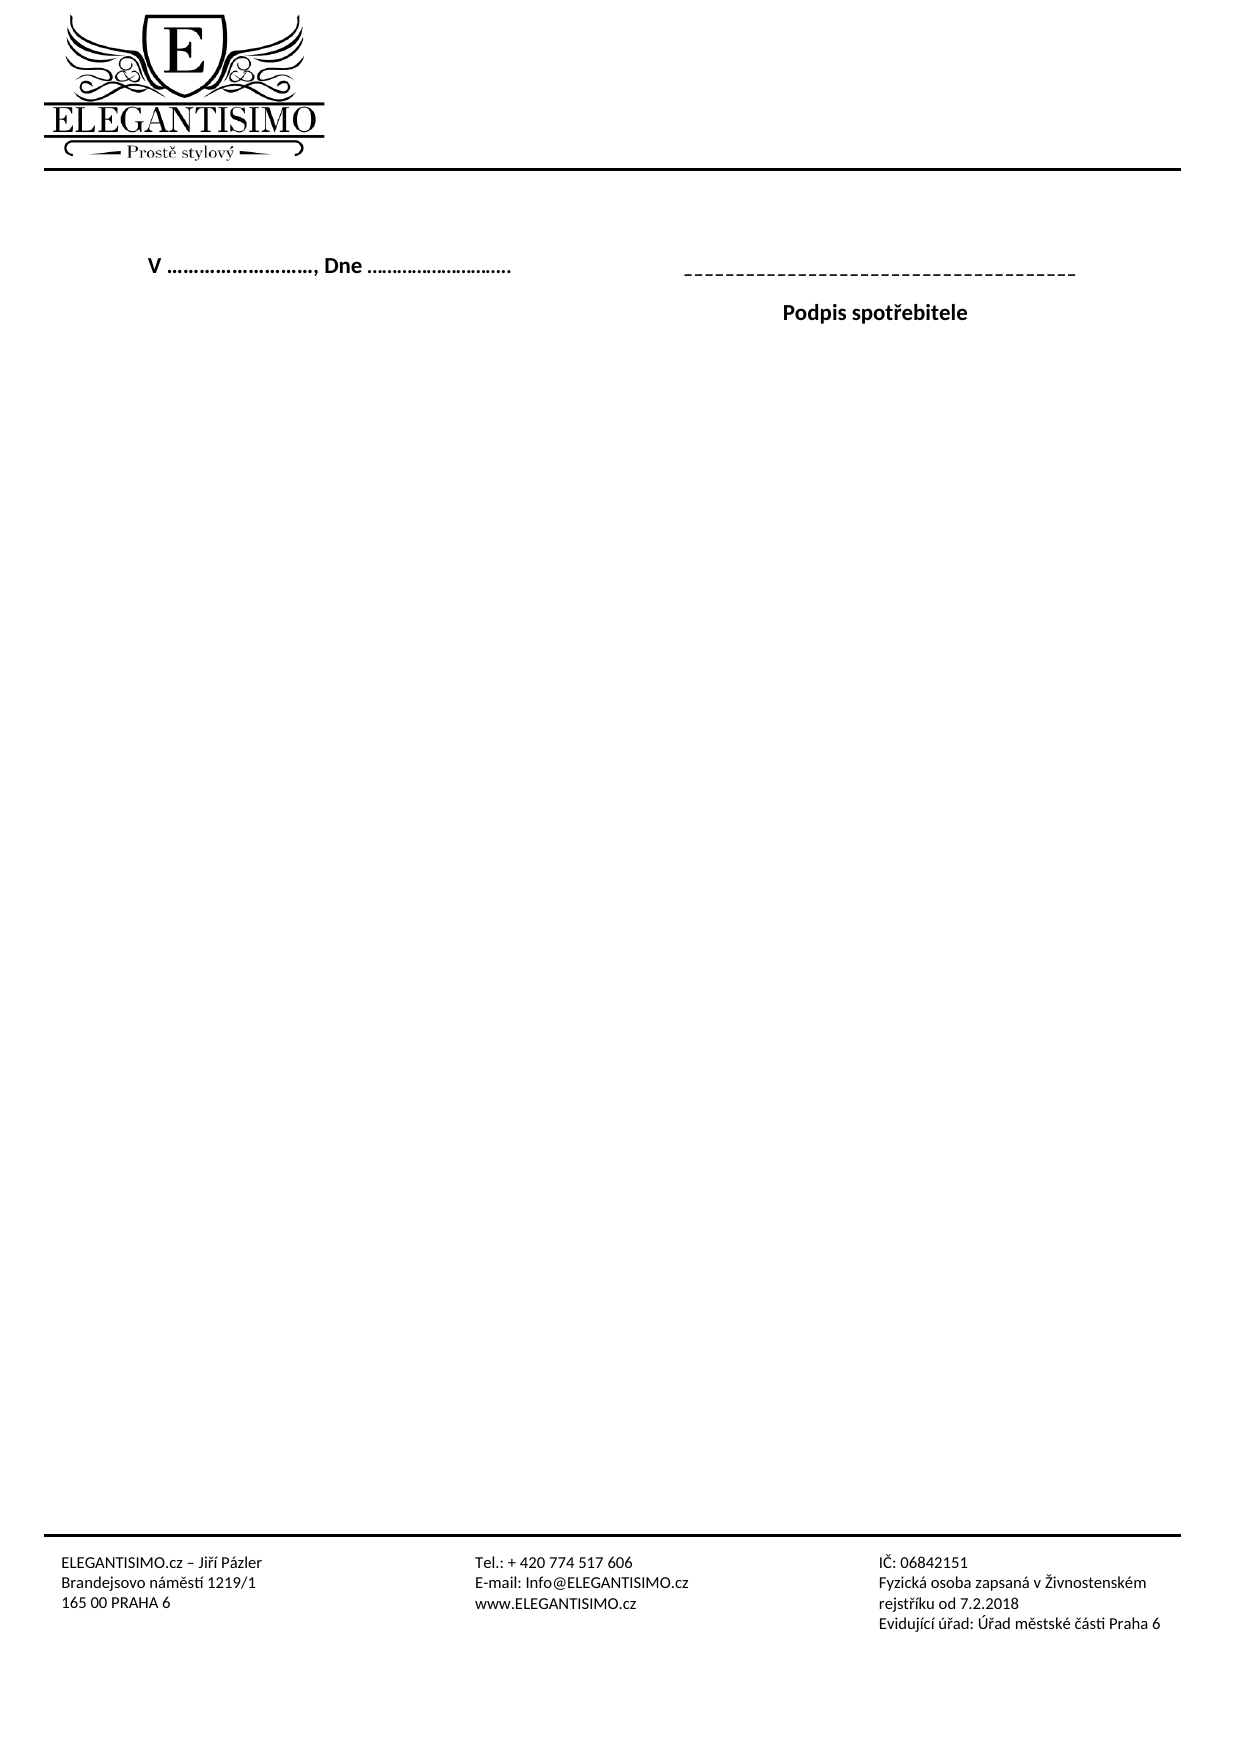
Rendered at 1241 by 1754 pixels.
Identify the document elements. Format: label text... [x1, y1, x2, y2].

text Podpis spotřebitele [148, 298, 1081, 326]
picture [44, 14, 325, 161]
text V ………………………, Dne ……………………….. ______________________________________ [148, 251, 1081, 279]
